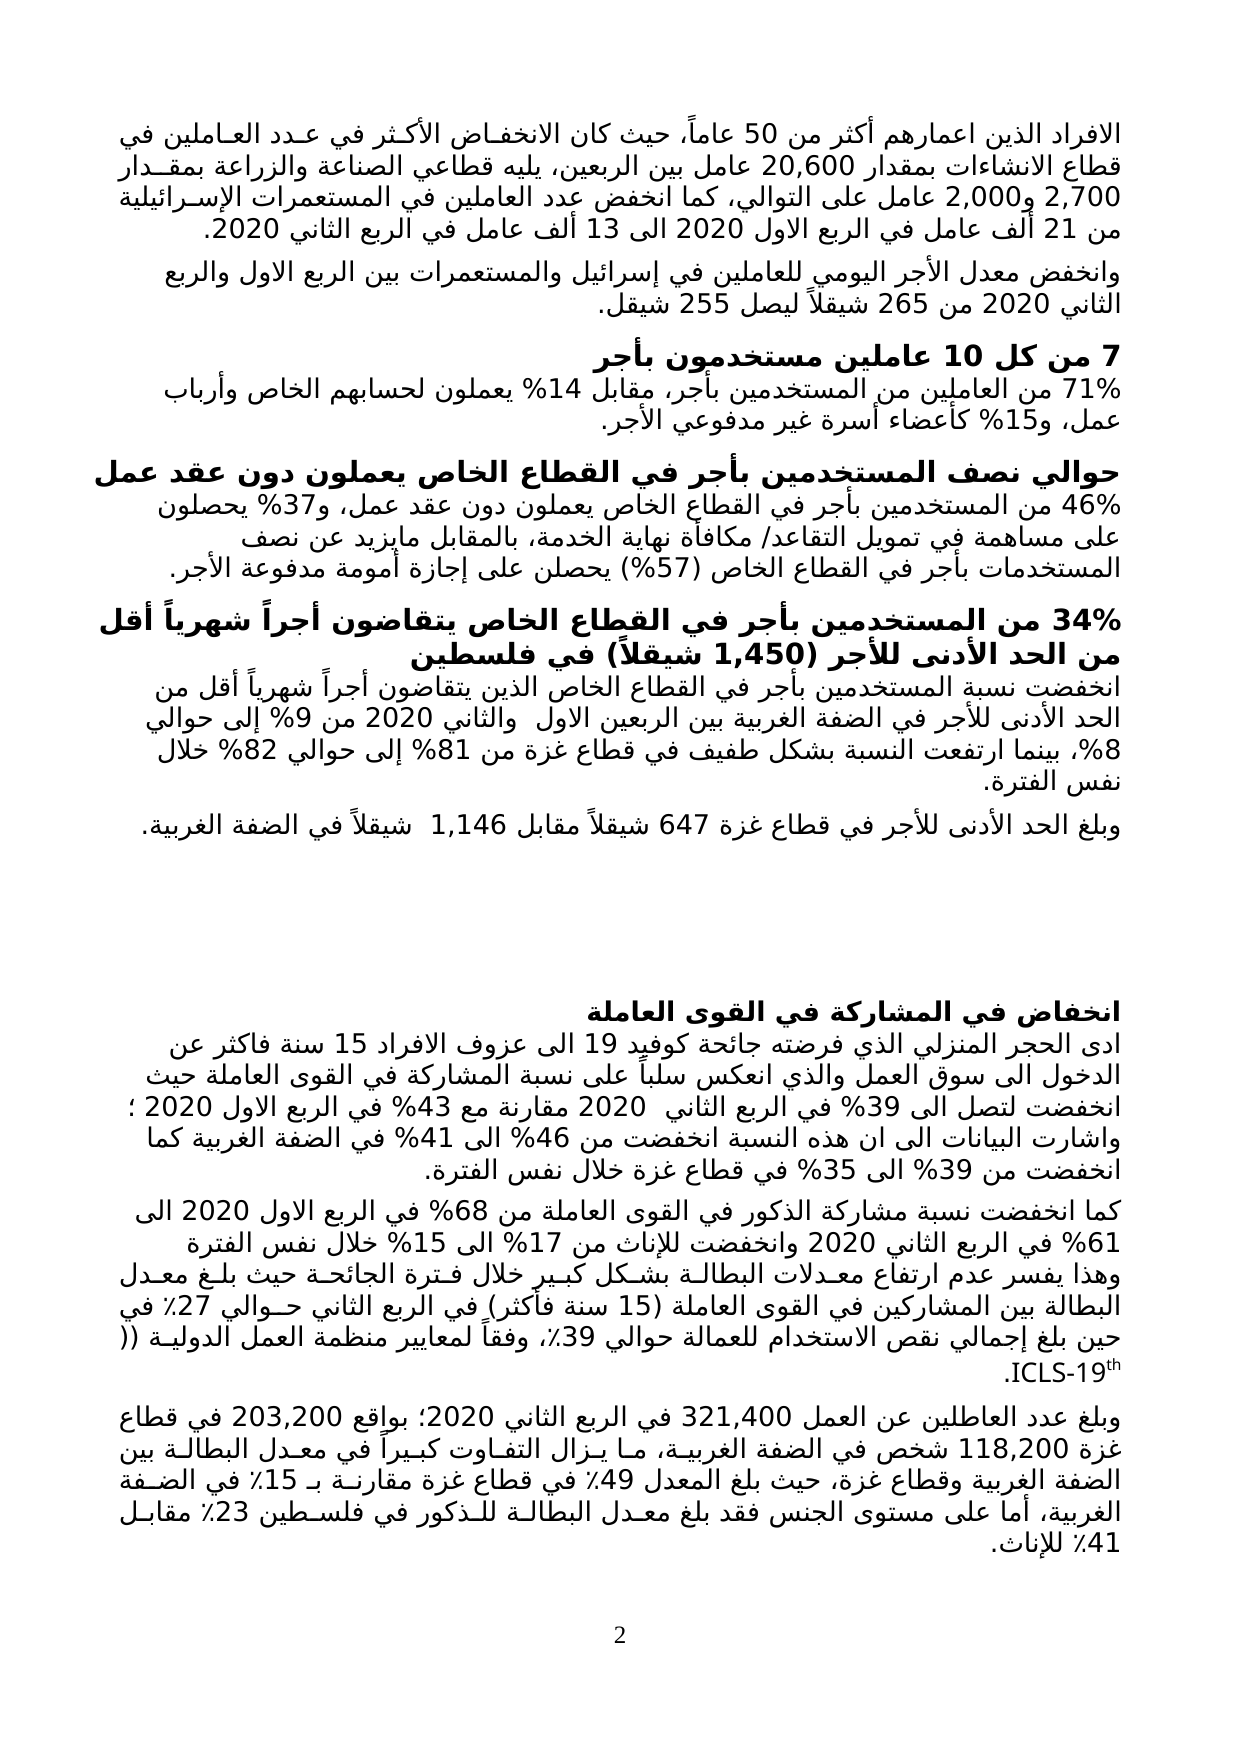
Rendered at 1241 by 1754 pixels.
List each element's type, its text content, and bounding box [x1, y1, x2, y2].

text 34% من المستخدمين بأجر في القطاع الخاص يتقاضون أجراً شهرياً أقل من الحد الأدنى للأجر (1,450 شيقلاً) في فلسطين [74, 603, 1122, 671]
text ادى الحجر المنزلي الذي فرضته جائحة كوفيد 19 الى عزوف الافراد 15 سنة فاكثر عن الدخول الى سوق العمل والذي انعكس سلباً على نسبة المشاركة في القوى العاملة حيث انخفضت لتصل الى 39% في الربع الثاني 2020 مقارنة مع 43% في الربع الاول 2020 ؛ واشارت البيانات الى ان هذه النسبة انخفضت من 46% الى 41% في الضفة الغربية كما انخفضت من 39% الى 35% في قطاع غزة خلال نفس الفترة. [118, 1028, 1122, 1186]
text 46% من المستخدمين بأجر في القطاع الخاص يعملون دون عقد عمل، و37% يحصلون على مساهمة في تمويل التقاعد/ مكافأة نهاية الخدمة، بالمقابل مايزيد عن نصف المستخدمات بأجر في القطاع الخاص (57%) يحصلن على إجازة أمومة مدفوعة الأجر. [118, 489, 1122, 584]
text 71% من العاملين من المستخدمين بأجر، مقابل 14% يعملون لحسابهم الخاص وأرباب عمل، و15% كأعضاء أسرة غير مدفوعي الأجر. [118, 373, 1122, 436]
text وبلغ الحد الأدنى للأجر في قطاع غزة 647 شيقلاً مقابل 1,146 شيقلاً في الضفة الغربية. [118, 809, 1122, 841]
text انخفضت نسبة المستخدمين بأجر في القطاع الخاص الذين يتقاضون أجراً شهرياً أقل من الحد الأدنى للأجر في الضفة الغربية بين الربعين الاول والثاني 2020 من 9% إلى حوالي 8%، بينما ارتفعت النسبة بشكل طفيف في قطاع غزة من 81% إلى حوالي 82% خلال نفس الفترة. [118, 671, 1122, 797]
text وهذا يفسر عدم ارتفاع معدلات البطالة بشكل كبير خلال فترة الجائحة حيث بلغ معدل البطالة بين المشاركين في القوى العاملة (15 سنة فأكثر) في الربع الثاني حوالي 27٪ في حين بلغ إجمالي نقص الاستخدام للعمالة حوالي 39٪، وفقاً لمعايير منظمة العمل الدولية ((ICLS-19th. [118, 1259, 1122, 1390]
text كما انخفضت نسبة مشاركة الذكور في القوى العاملة من 68% في الربع الاول 2020 الى 61% في الربع الثاني 2020 وانخفضت للإناث من 17% الى 15% خلال نفس الفترة [118, 1196, 1122, 1259]
text انخفاض في المشاركة في القوى العاملة [118, 997, 1122, 1028]
text وانخفض معدل الأجر اليومي للعاملين في إسرائيل والمستعمرات بين الربع الاول والربع الثاني 2020 من 265 شيقلاً ليصل 255 شيقل. [118, 257, 1122, 320]
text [118, 118, 1122, 245]
text حوالي نصف المستخدمين بأجر في القطاع الخاص يعملون دون عقد عمل [74, 455, 1137, 489]
text 7 من كل 10 عاملين مستخدمون بأجر [118, 339, 1122, 373]
text وبلغ عدد العاطلين عن العمل 321,400 في الربع الثاني 2020؛ بواقع 203,200 في قطاع غزة 118,200 شخص في الضفة الغربية، ما يزال التفاوت كبيراً في معدل البطالة بين الضفة الغربية وقطاع غزة، حيث بلغ المعدل 49٪ في قطاع غزة مقارنة بـ 15٪ في الضفة الغربية، أما على مستوى الجنس فقد بلغ معدل البطالة للذكور في فلسطين 23٪ مقابل 41٪ للإناث. [118, 1402, 1122, 1559]
